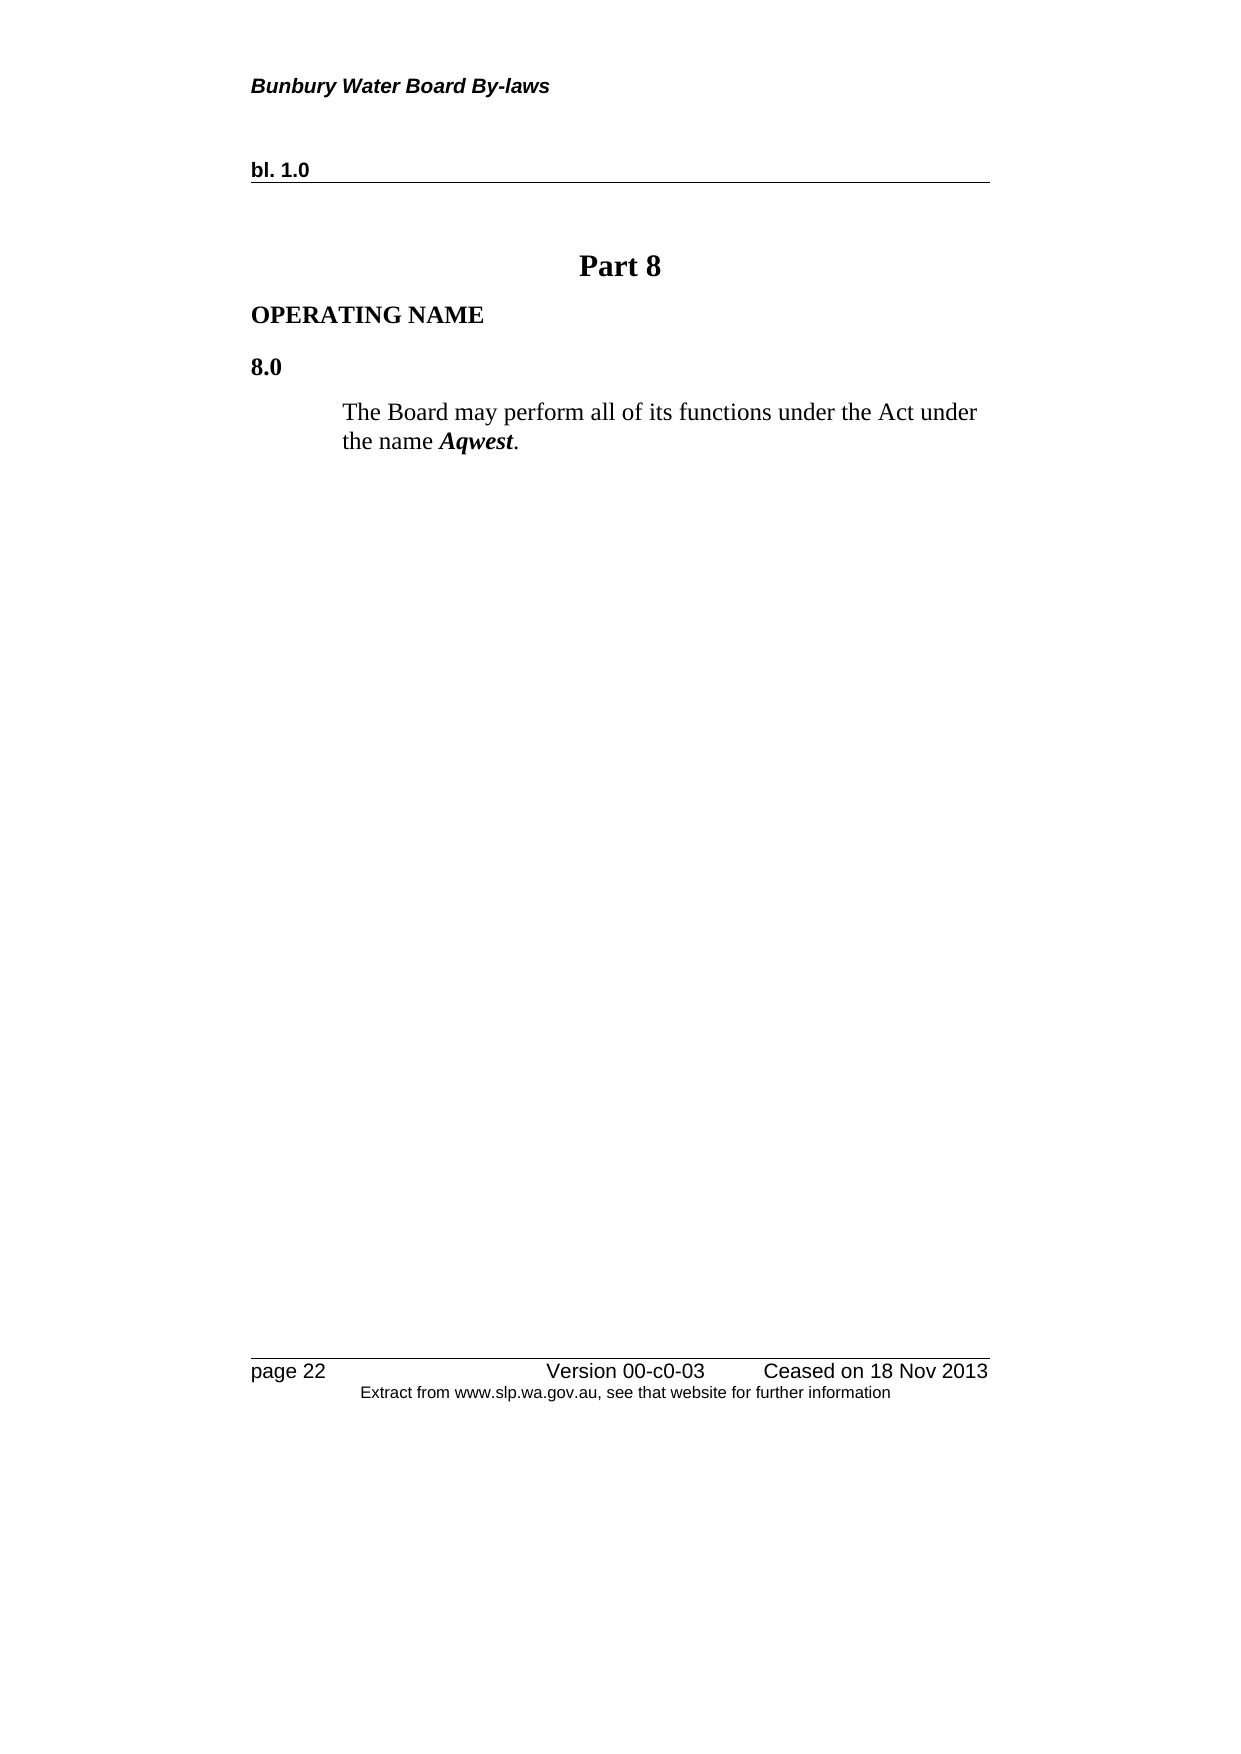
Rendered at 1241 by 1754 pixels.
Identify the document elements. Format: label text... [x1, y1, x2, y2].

text The Board may perform all of its functions under the Act under the name Aqwest. [251, 397, 990, 455]
subtitle OPERATING NAME [251, 300, 990, 329]
subtitle 8.0 [251, 352, 990, 381]
subtitle Part 8 [251, 247, 990, 283]
